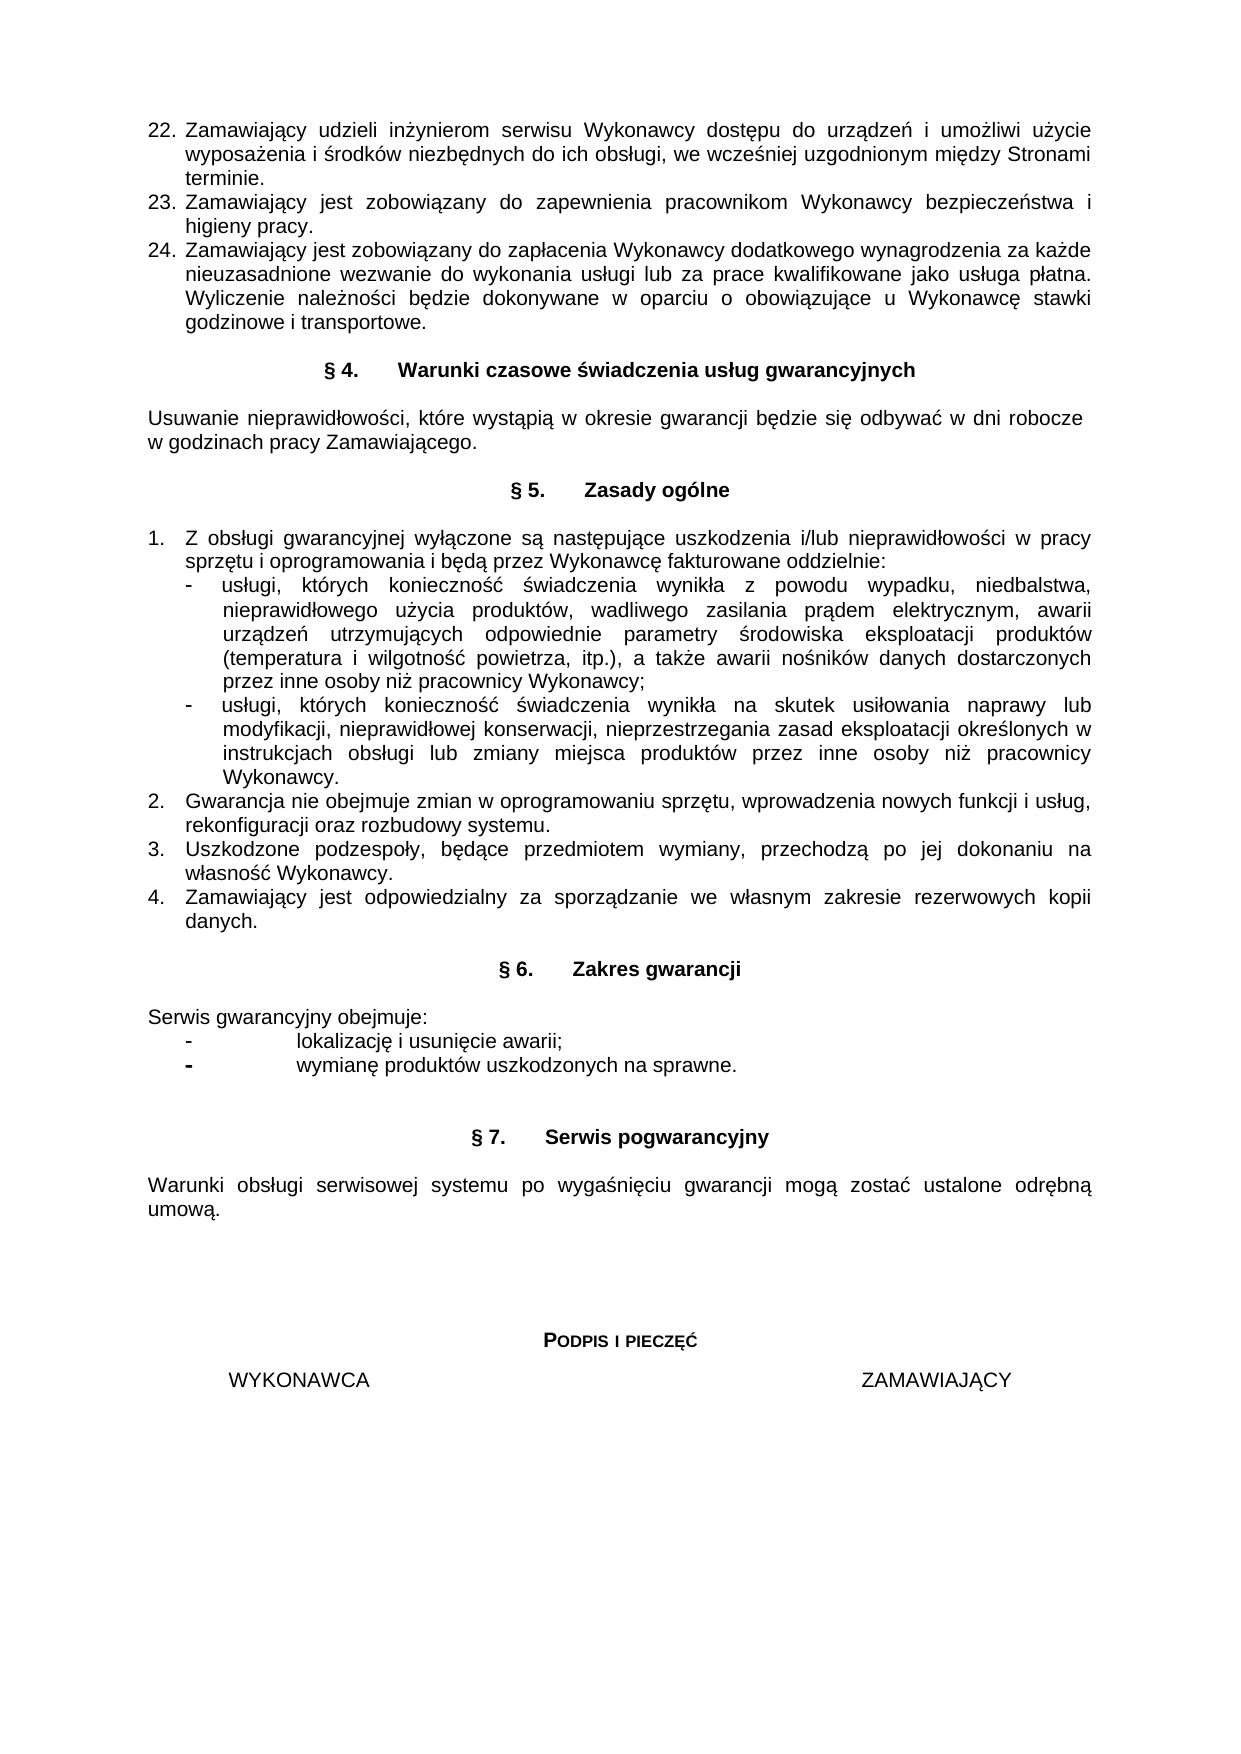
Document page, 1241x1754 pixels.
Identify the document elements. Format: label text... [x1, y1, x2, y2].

list usługi, których konieczność świadczenia wynikła na skutek usiłowania naprawy lub modyfikacji, nieprawidłowej konserwacji, nieprzestrzegania zasad eksploatacji określonych w instrukcjach obsługi lub zmiany miejsca produktów przez inne osoby niż pracownicy Wykonawcy. [185, 693, 1092, 789]
list lokalizację i usunięcie awarii; [185, 1029, 1092, 1053]
list wymianę produktów uszkodzonych na sprawne. [185, 1053, 1092, 1077]
list Zamawiający udzieli inżynierom serwisu Wykonawcy dostępu do urządzeń i umożliwi użycie wyposażenia i środków niezbędnych do ich obsługi, we wcześniej uzgodnionym między Stronami terminie. [148, 118, 1092, 190]
list Zamawiający jest zobowiązany do zapłacenia Wykonawcy dodatkowego wynagrodzenia za każde nieuzasadnione wezwanie do wykonania usługi lub za prace kwalifikowane jako usługa płatna. Wyliczenie należności będzie dokonywane w oparciu o obowiązujące u Wykonawcę stawki godzinowe i transportowe. [148, 238, 1092, 334]
text Usuwanie nieprawidłowości, które wystąpią w okresie gwarancji będzie się odbywać w dni robocze w godzinach pracy Zamawiającego. [148, 406, 1092, 453]
list Uszkodzone podzespoły, będące przedmiotem wymiany, przechodzą po jej dokonaniu na własność Wykonawcy. [148, 837, 1092, 885]
list Zamawiający jest zobowiązany do zapewnienia pracownikom Wykonawcy bezpieczeństwa i higieny pracy. [148, 190, 1092, 238]
text § 5. Zasady ogólne [148, 477, 1092, 501]
list Zamawiający jest odpowiedzialny za sporządzanie we własnym zakresie rezerwowych kopii danych. [148, 885, 1092, 933]
text WYKONAWCA ZAMAWIAJĄCY [148, 1368, 1092, 1392]
text § 6. Zakres gwarancji [148, 957, 1092, 981]
text Serwis gwarancyjny obejmuje: [148, 1005, 1092, 1029]
text Podpis i pieczęć [148, 1328, 1092, 1352]
list Gwarancja nie obejmuje zmian w oprogramowaniu sprzętu, wprowadzenia nowych funkcji i usług, rekonfiguracji oraz rozbudowy systemu. [148, 789, 1092, 837]
text Warunki obsługi serwisowej systemu po wygaśnięciu gwarancji mogą zostać ustalone odrębną umową. [148, 1173, 1092, 1221]
list Z obsługi gwarancyjnej wyłączone są następujące uszkodzenia i/lub nieprawidłowości w pracy sprzętu i oprogramowania i będą przez Wykonawcę fakturowane oddzielnie: [148, 525, 1092, 573]
text § 7. Serwis pogwarancyjny [148, 1125, 1092, 1149]
list usługi, których konieczność świadczenia wynikła z powodu wypadku, niedbalstwa, nieprawidłowego użycia produktów, wadliwego zasilania prądem elektrycznym, awarii urządzeń utrzymujących odpowiednie parametry środowiska eksploatacji produktów (temperatura i wilgotność powietrza, itp.), a także awarii nośników danych dostarczonych przez inne osoby niż pracownicy Wykonawcy; [185, 573, 1092, 693]
text § 4. Warunki czasowe świadczenia usług gwarancyjnych [148, 358, 1092, 382]
